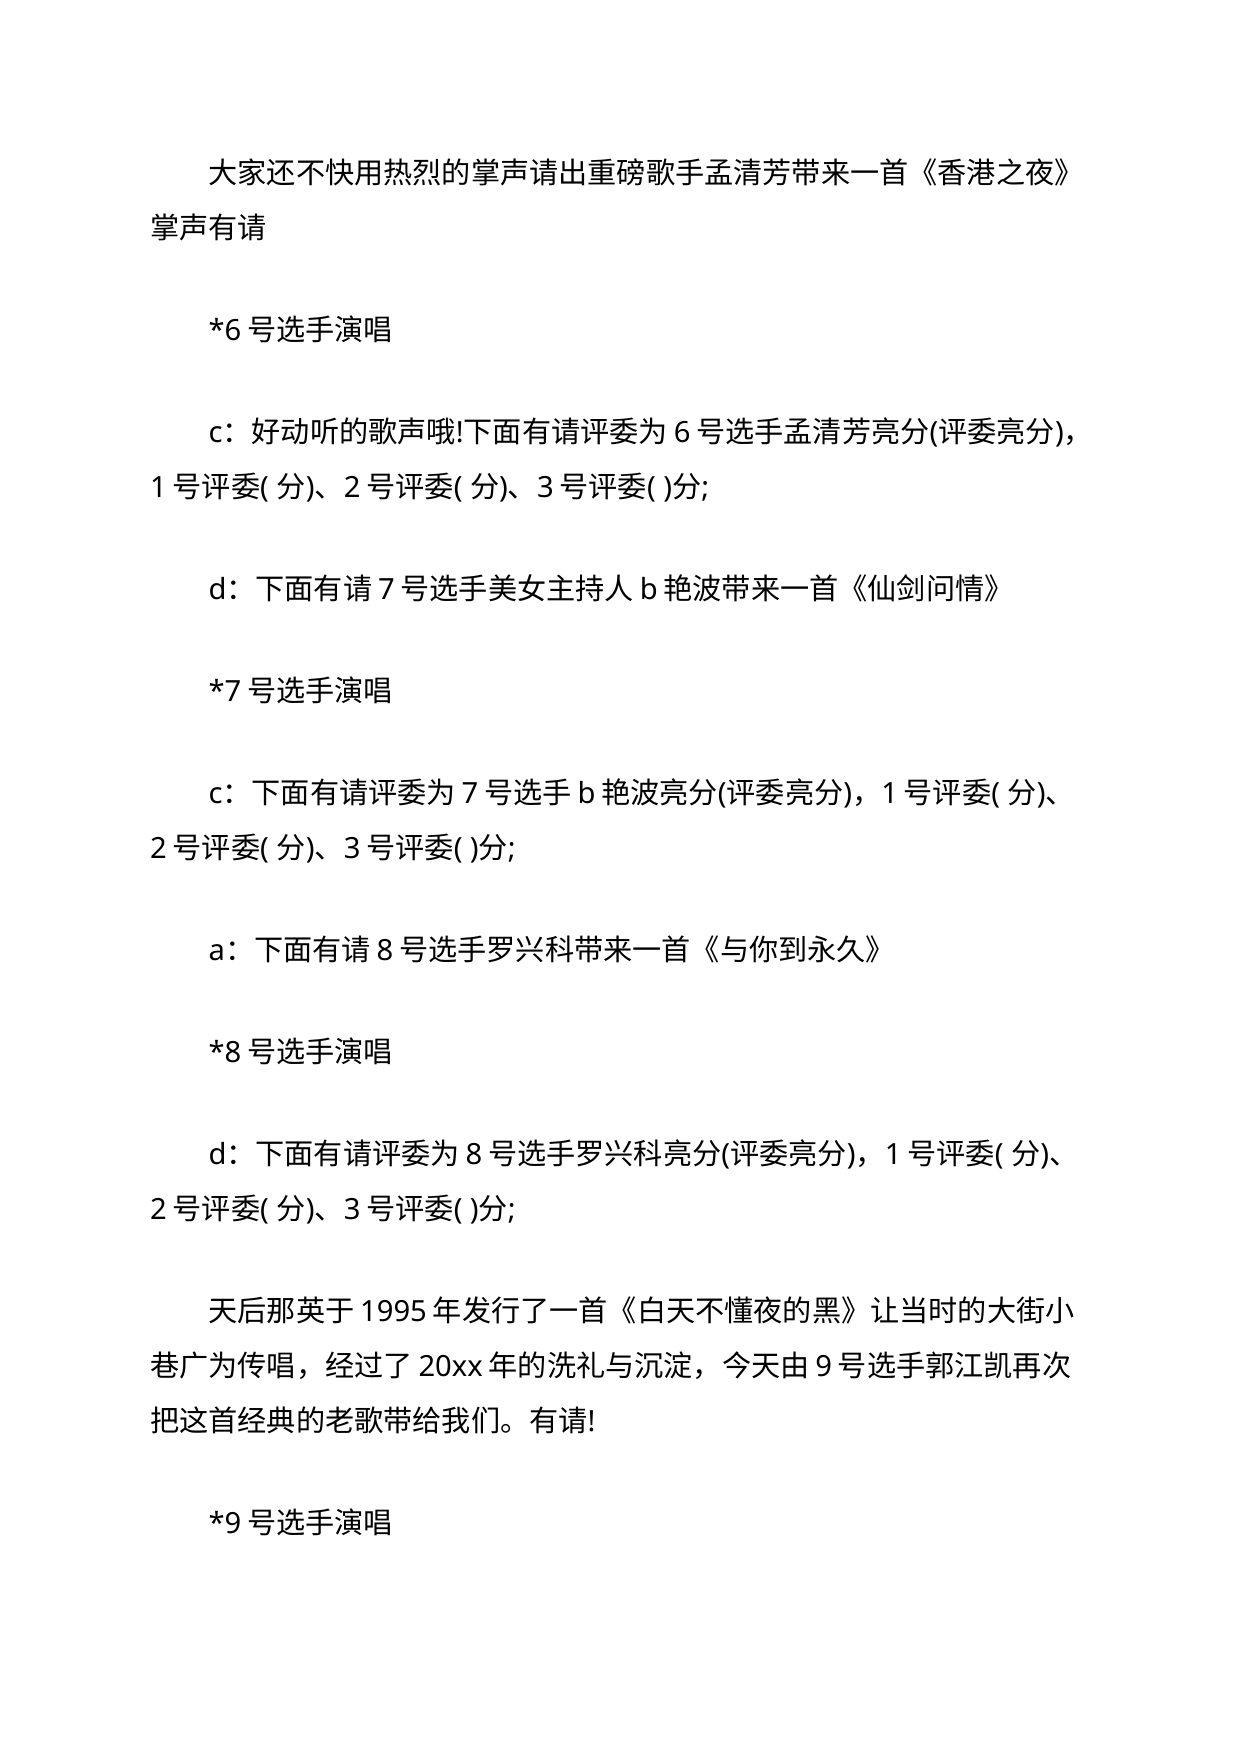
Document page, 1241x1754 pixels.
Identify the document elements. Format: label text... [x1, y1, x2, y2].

text a：下面有请8号选手罗兴科带来一首《与你到永久》 [150, 927, 1090, 969]
text *6号选手演唱 [150, 307, 1090, 349]
text d：下面有请7号选手美女主持人b艳波带来一首《仙剑问情》 [150, 566, 1090, 608]
text c：好动听的歌声哦!下面有请评委为6号选手孟清芳亮分(评委亮分)，1号评委( 分)、2号评委( 分)、3号评委( )分; [150, 409, 1090, 506]
text 天后那英于1995年发行了一首《白天不懂夜的黑》让当时的大街小巷广为传唱，经过了20xx年的洗礼与沉淀，今天由9号选手郭江凯再次把这首经典的老歌带给我们。有请! [150, 1287, 1090, 1440]
text d：下面有请评委为8号选手罗兴科亮分(评委亮分)，1号评委( 分)、2号评委( 分)、3号评委( )分; [150, 1131, 1090, 1228]
text *7号选手演唱 [150, 668, 1090, 710]
text c：下面有请评委为7号选手b艳波亮分(评委亮分)，1号评委( 分)、2号评委( 分)、3号评委( )分; [150, 769, 1090, 867]
text 大家还不快用热烈的掌声请出重磅歌手孟清芳带来一首《香港之夜》掌声有请 [150, 150, 1090, 247]
text *9号选手演唱 [150, 1499, 1090, 1542]
text *8号选手演唱 [150, 1028, 1090, 1071]
